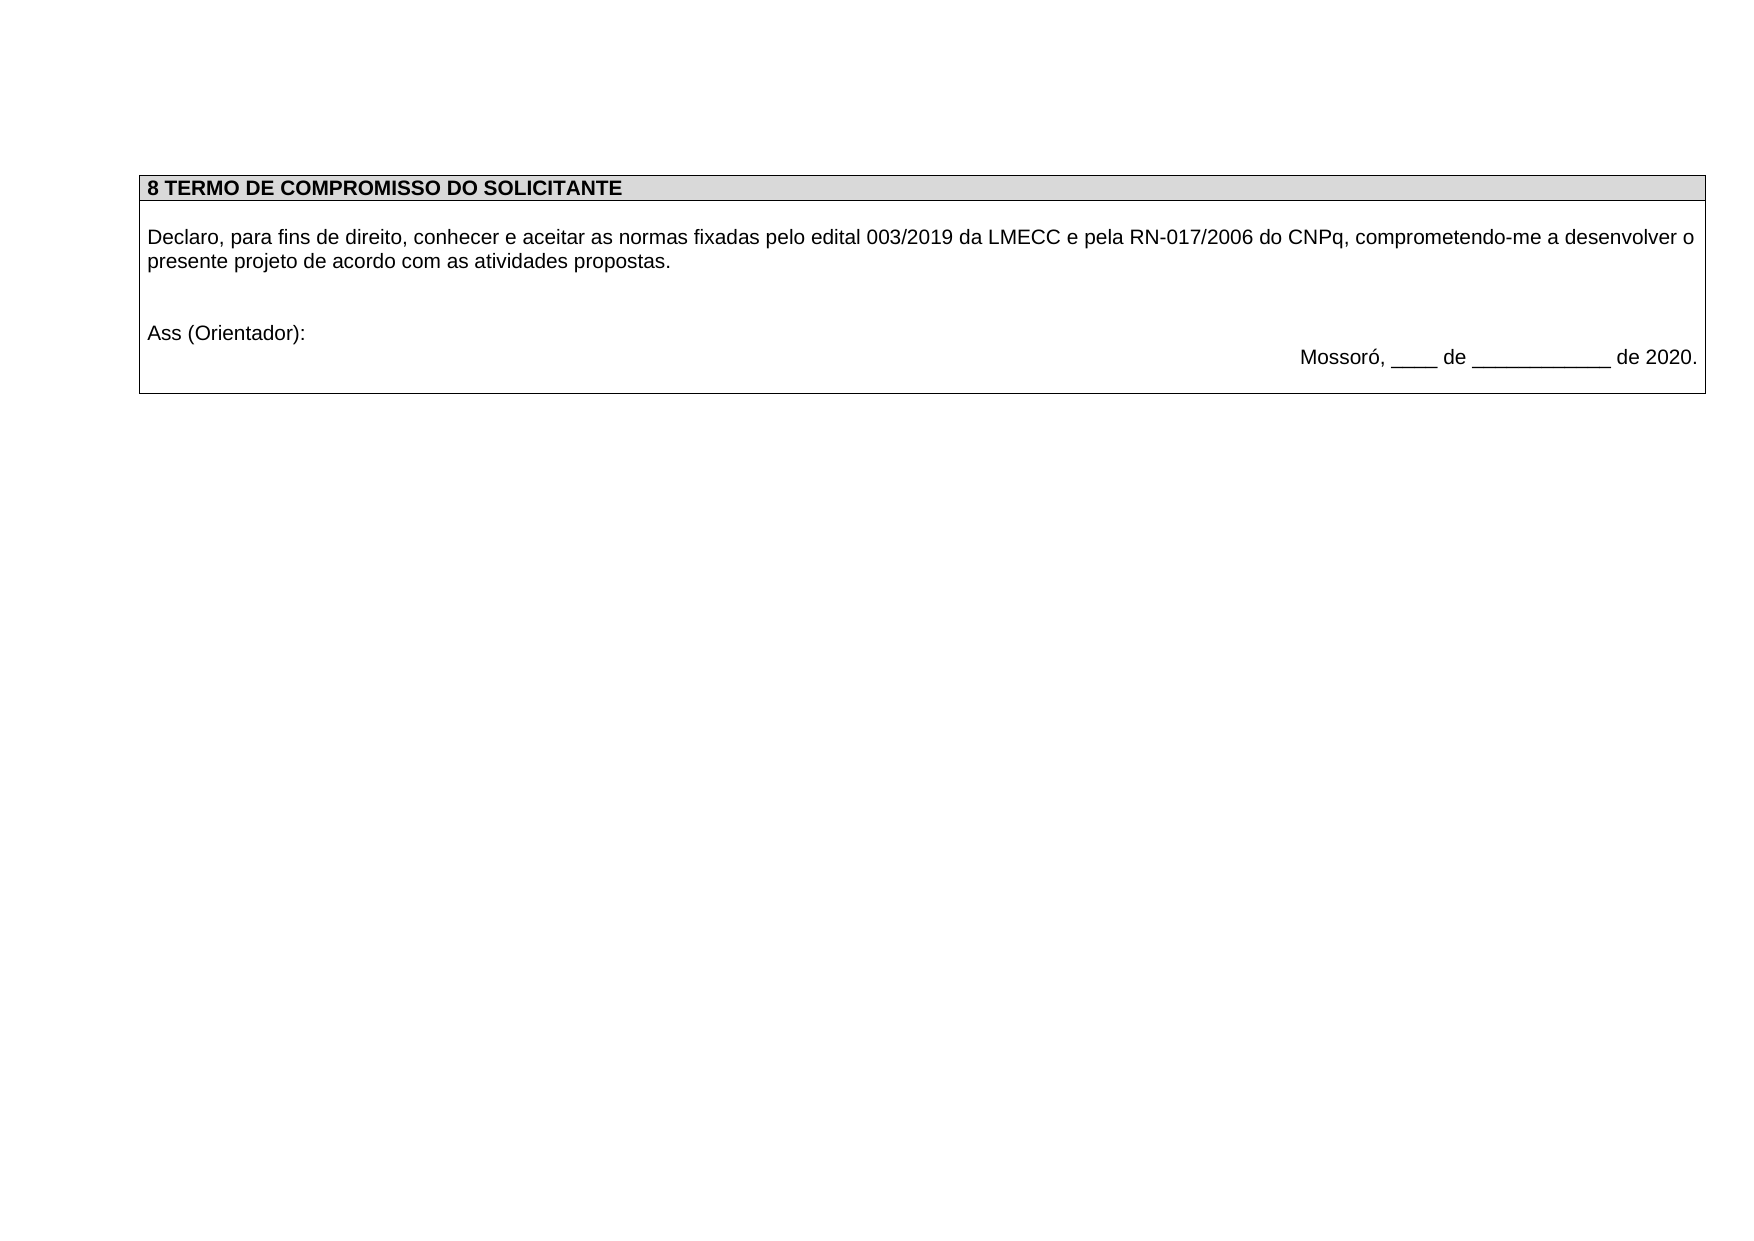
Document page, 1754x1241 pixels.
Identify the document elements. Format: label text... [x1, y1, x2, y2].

table_header 8 TERMO DE COMPROMISSO DO SOLICITANTE [140, 176, 1705, 200]
table_cell Declaro, para fins de direito, conhecer e aceitar as normas fixadas pelo edital 003/2019 da LMECC e pela RN-017/2006 do CNPq, comprometendo-me a desenvolver o presente projeto de acordo com as atividades propostas. Ass (Orientador): Mossoró, ____ de ____________ de 2020. [140, 201, 1705, 392]
